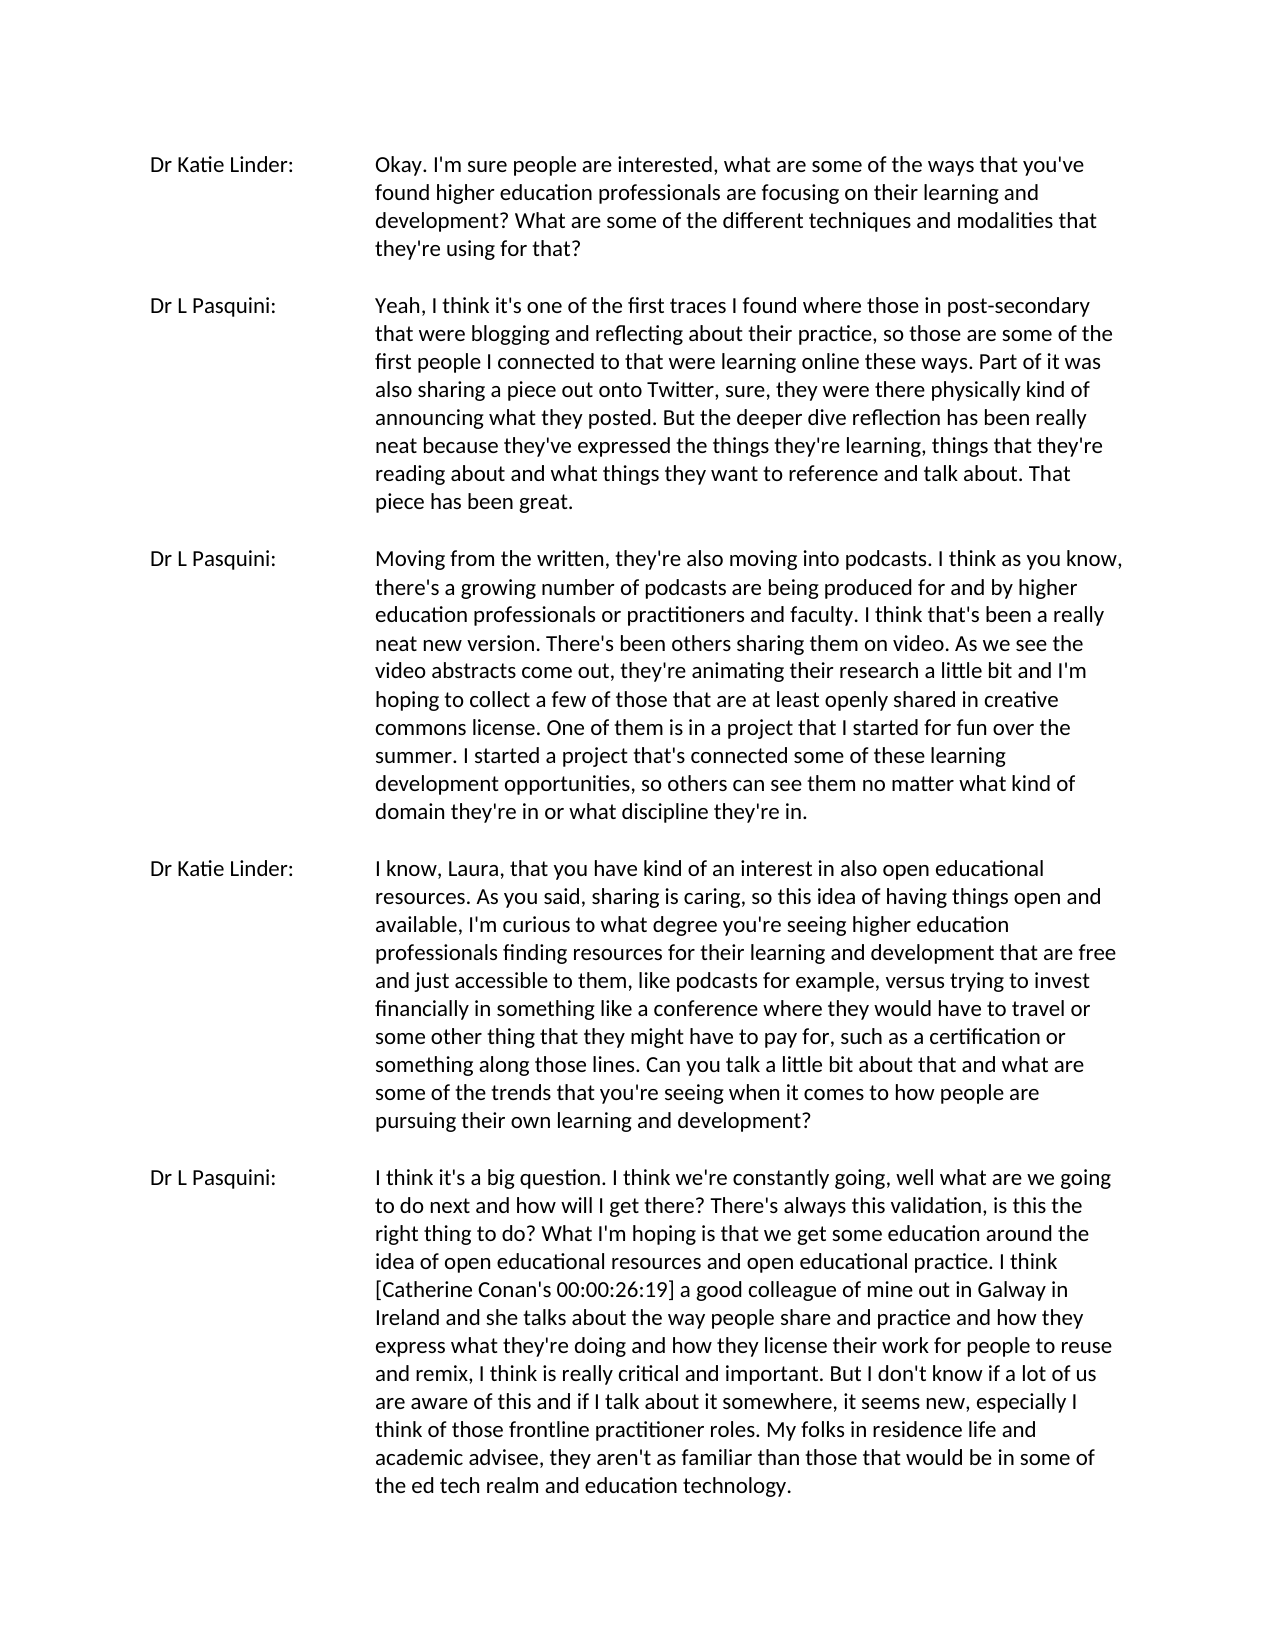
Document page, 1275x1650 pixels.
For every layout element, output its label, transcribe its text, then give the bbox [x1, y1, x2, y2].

text Dr Katie Linder: Okay. I'm sure people are interested, what are some of the ways that you've found higher education professionals are focusing on their learning and development? What are some of the different techniques and modalities that they're using for that? [150, 150, 1125, 262]
text Dr Katie Linder: I know, Laura, that you have kind of an interest in also open educational resources. As you said, sharing is caring, so this idea of having things open and available, I'm curious to what degree you're seeing higher education professionals finding resources for their learning and development that are free and just accessible to them, like podcasts for example, versus trying to invest financially in something like a conference where they would have to travel or some other thing that they might have to pay for, such as a certification or something along those lines. Can you talk a little bit about that and what are some of the trends that you're seeing when it comes to how people are pursuing their own learning and development? [150, 854, 1125, 1134]
text Dr L Pasquini: Moving from the written, they're also moving into podcasts. I think as you know, there's a growing number of podcasts are being produced for and by higher education professionals or practitioners and faculty. I think that's been a really neat new version. There's been others sharing them on video. As we see the video abstracts come out, they're animating their research a little bit and I'm hoping to collect a few of those that are at least openly shared in creative commons license. One of them is in a project that I started for fun over the summer. I started a project that's connected some of these learning development opportunities, so others can see them no matter what kind of domain they're in or what discipline they're in. [150, 544, 1125, 825]
text Dr L Pasquini: I think it's a big question. I think we're constantly going, well what are we going to do next and how will I get there? There's always this validation, is this the right thing to do? What I'm hoping is that we get some education around the idea of open educational resources and open educational practice. I think [Catherine Conan's 00:00:26:19] a good colleague of mine out in Galway in Ireland and she talks about the way people share and practice and how they express what they're doing and how they license their work for people to reuse and remix, I think is really critical and important. But I don't know if a lot of us are aware of this and if I talk about it somewhere, it seems new, especially I think of those frontline practitioner roles. My folks in residence life and academic advisee, they aren't as familiar than those that would be in some of the ed tech realm and education technology. [150, 1163, 1125, 1499]
text Dr L Pasquini: Yeah, I think it's one of the first traces I found where those in post-secondary that were blogging and reflecting about their practice, so those are some of the first people I connected to that were learning online these ways. Part of it was also sharing a piece out onto Twitter, sure, they were there physically kind of announcing what they posted. But the deeper dive reflection has been really neat because they've expressed the things they're learning, things that they're reading about and what things they want to reference and talk about. That piece has been great. [150, 291, 1125, 515]
